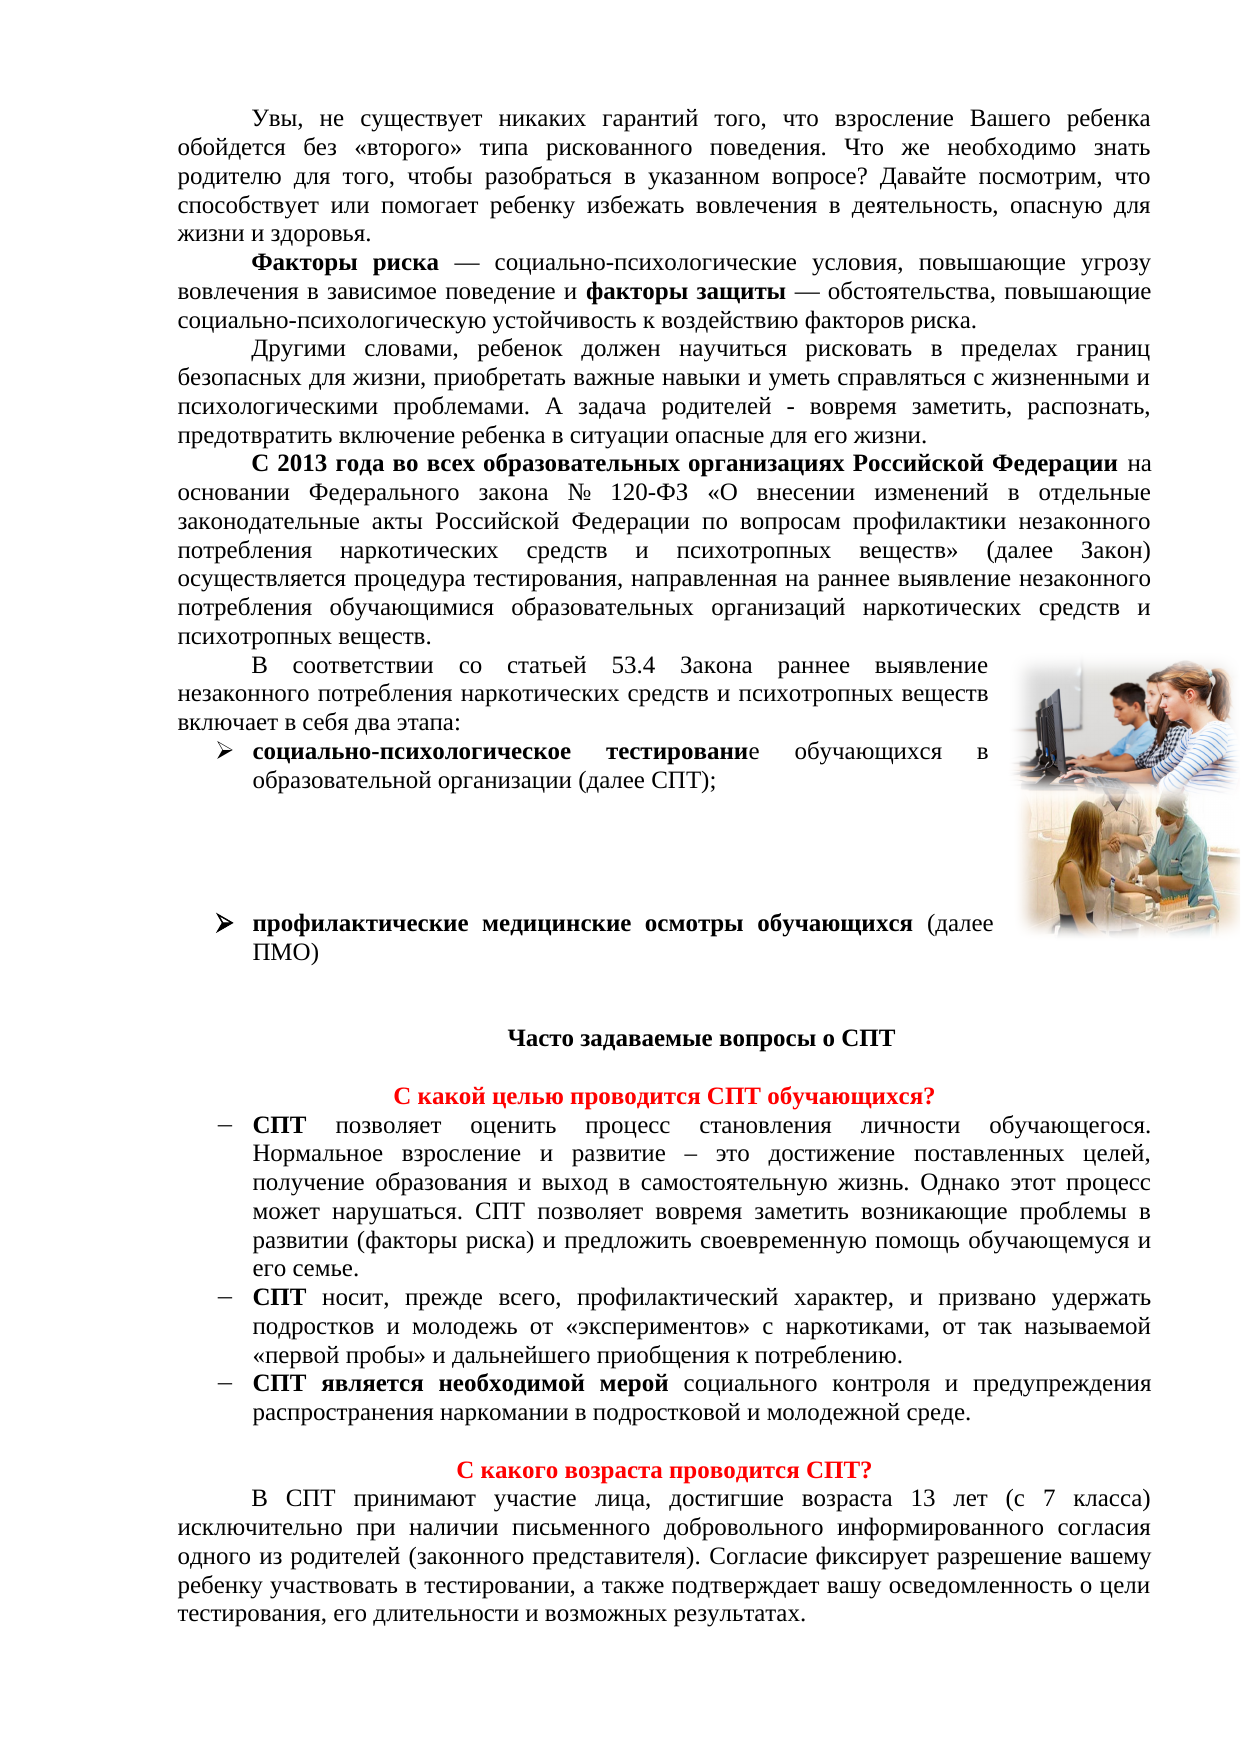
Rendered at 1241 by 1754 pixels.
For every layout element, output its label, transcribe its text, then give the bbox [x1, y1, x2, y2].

text Факторы риска — социально-психологические условия, повышающие угрозу вовлечения в зависимое поведение и факторы защиты — обстоятельства, повышающие социально-психологическую устойчивость к воздействию факторов риска. [177, 247, 1152, 333]
list социально-психологическое тестирование обучающихся в образовательной организации (далее СПТ); [215, 736, 1019, 793]
text Часто задаваемые вопросы о СПТ [177, 1023, 1152, 1052]
picture [1036, 679, 1215, 771]
list СПТ позволяет оценить процесс становления личности обучающегося. Нормальное взросление и развитие – это достижение поставленных целей, получение образования и выход в самостоятельную жизнь. Однако этот процесс может нарушаться. СПТ позволяет вовремя заметить возникающие проблемы в развитии (факторы риска) и предложить своевременную помощь обучающемуся и его семье. [215, 1110, 1152, 1282]
text С какой целью проводится СПТ обучающихся? [177, 1081, 1152, 1110]
list СПТ является необходимой мерой социального контроля и предупреждения распространения наркомании в подростковой и молодежной среде. [215, 1368, 1152, 1426]
text В соответствии со статьей 53.4 Закона раннее выявление незаконного потребления наркотических средств и психотропных веществ включает в себя два этапа: [177, 650, 1152, 736]
text Увы, не существует никаких гарантий того, что взросление Вашего ребенка обойдется без «второго» типа рискованного поведения. Что же необходимо знать родителю для того, чтобы разобраться в указанном вопросе? Давайте посмотрим, что способствует или помогает ребенку избежать вовлечения в деятельность, опасную для жизни и здоровья. [177, 103, 1152, 247]
list СПТ носит, прежде всего, профилактический характер, и призвано удержать подростков и молодежь от «экспериментов» с наркотиками, от так называемой «первой пробы» и дальнейшего приобщения к потреблению. [215, 1282, 1152, 1368]
text В СПТ принимают участие лица, достигшие возраста 13 лет (с 7 класса) исключительно при наличии письменного добровольного информированного согласия одного из родителей (законного представителя). Согласие фиксирует разрешение вашему ребенку участвовать в тестировании, а также подтверждает вашу осведомленность о цели тестирования, его длительности и возможных результатах. [177, 1483, 1152, 1570]
text В СПТ принимают участие лица, достигшие возраста 13 лет (с 7 класса) исключительно при наличии письменного добровольного информированного согласия одного из родителей (законного представителя). Согласие фиксирует разрешение вашему ребенку участвовать в тестировании, а также подтверждает вашу осведомленность о цели тестирования, его длительности и возможных результатах. [177, 1598, 1152, 1627]
text С какого возраста проводится СПТ? [177, 1455, 1152, 1483]
text Другими словами, ребенок должен научиться рисковать в пределах границ безопасных для жизни, приобретать важные навыки и уметь справляться с жизненными и психологическими проблемами. А задача родителей - вовремя заметить, распознать, предотвратить включение ребенка в ситуации опасные для его жизни. [177, 333, 1152, 448]
list профилактические медицинские осмотры обучающихся (далее ПМО) [215, 908, 1152, 966]
picture [1042, 812, 1223, 913]
text С 2013 года во всех образовательных организациях Российской Федерации на основании Федерального закона № 120-ФЗ «О внесении изменений в отдельные законодательные акты Российской Федерации по вопросам профилактики незаконного потребления наркотических средств и психотропных веществ» (далее Закон) осуществляется процедура тестирования, направленная на раннее выявление незаконного потребления обучающимися образовательных организаций наркотических средств и психотропных веществ. [177, 448, 1152, 650]
